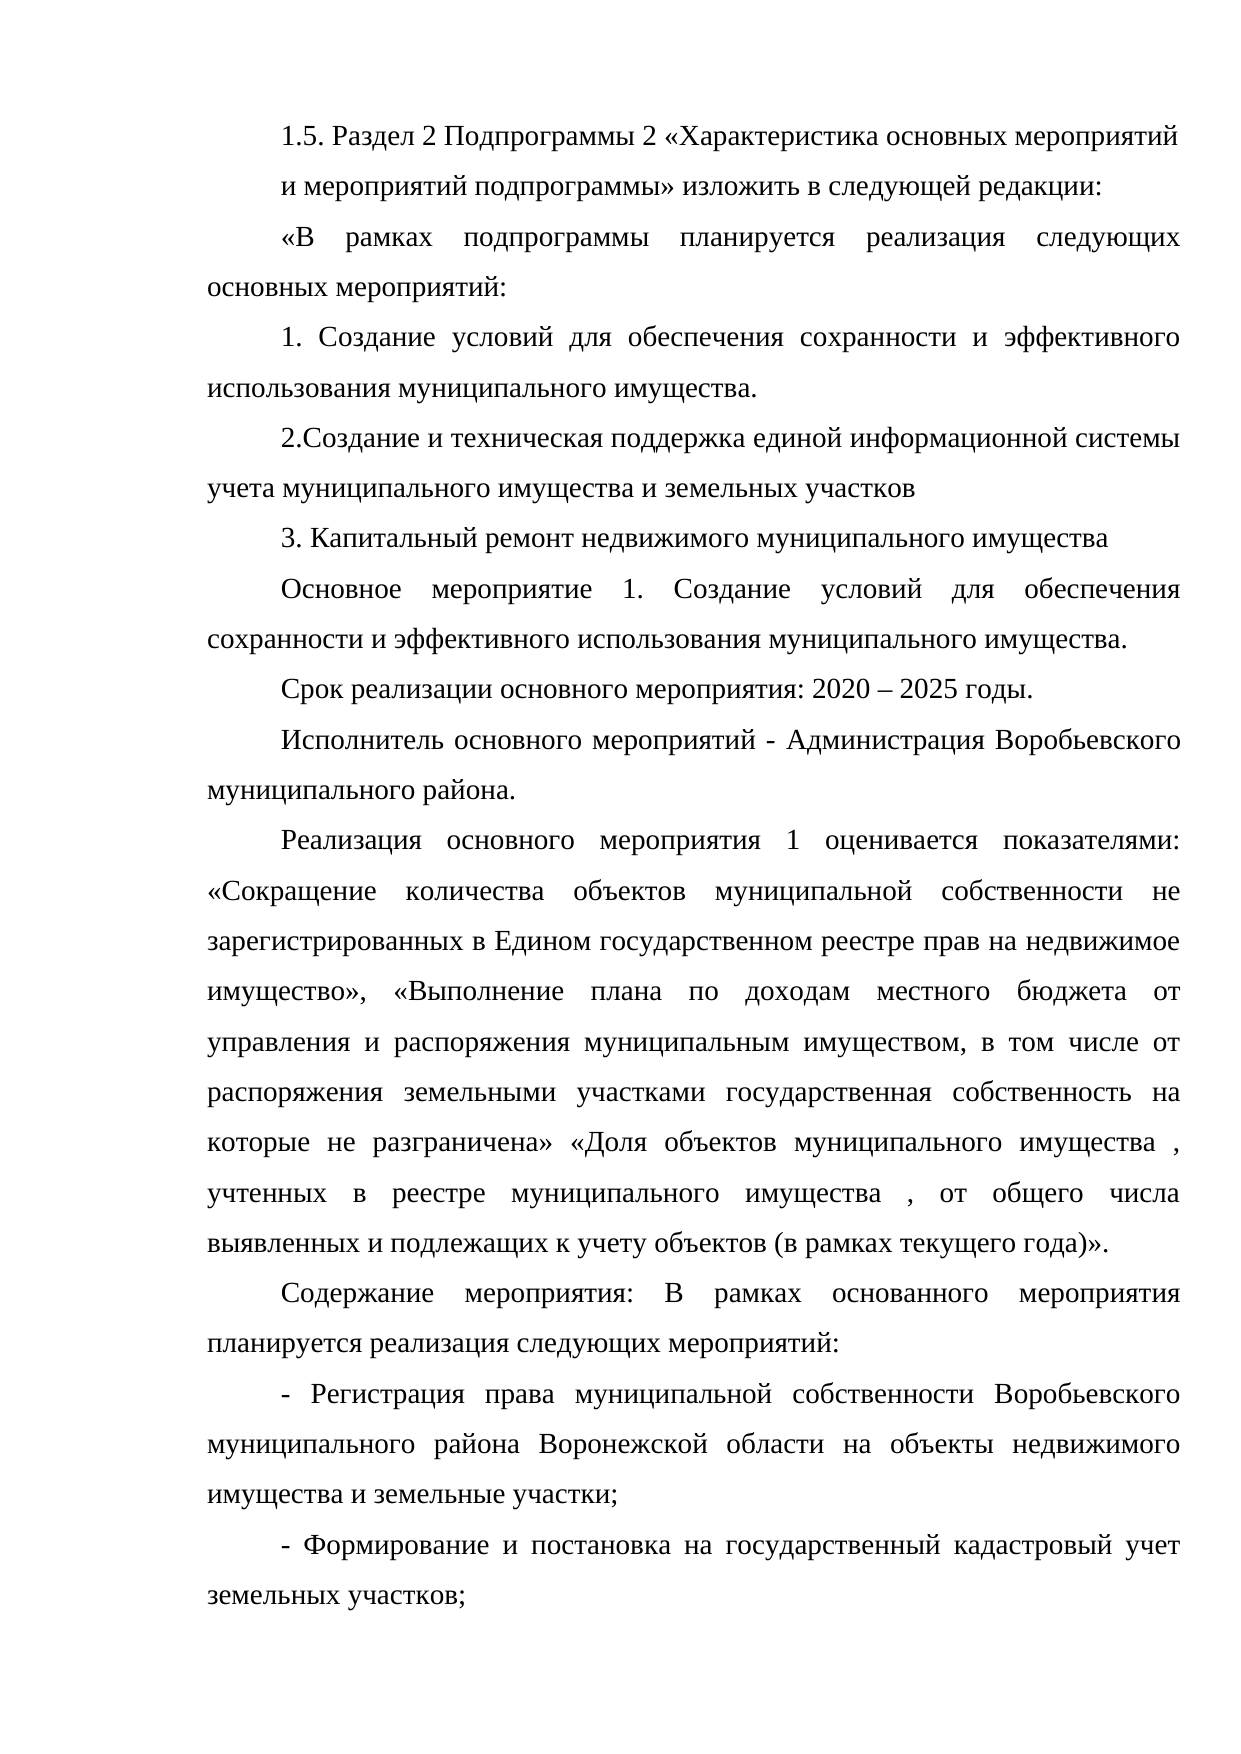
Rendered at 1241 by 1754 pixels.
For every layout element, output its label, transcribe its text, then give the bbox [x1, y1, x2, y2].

text «В рамках подпрограммы планируется реализация следующих основных мероприятий: [207, 219, 1181, 303]
text Исполнитель основного мероприятий - Администрация Воробьевского муниципального района. [207, 722, 1181, 806]
text и мероприятий подпрограммы» изложить в следующей редакции: [207, 168, 1181, 202]
text Срок реализации основного мероприятия: 2020 – 2025 годы. [207, 672, 1181, 705]
text - Регистрация права муниципальной собственности Воробьевского муниципального района Воронежской области на объекты недвижимого имущества и земельные участки; [207, 1376, 1181, 1510]
text 1.5. Раздел 2 Подпрограммы 2 «Характеристика основных мероприятий [207, 118, 1181, 152]
text Основное мероприятие 1. Создание условий для обеспечения сохранности и эффективного использования муниципального имущества. [207, 571, 1181, 655]
text 3. Капитальный ремонт недвижимого муниципального имущества [207, 521, 1181, 554]
text 1. Создание условий для обеспечения сохранности и эффективного использования муниципального имущества. [207, 319, 1181, 403]
text Содержание мероприятия: В рамках основанного мероприятия планируется реализация следующих мероприятий: [207, 1275, 1181, 1359]
text - Формирование и постановка на государственный кадастровый учет земельных участков; [207, 1527, 1181, 1611]
text Реализация основного мероприятия 1 оценивается показателями: «Сокращение количества объектов муниципальной собственности не зарегистрированных в Едином государственном реестре прав на недвижимое имущество», «Выполнение плана по доходам местного бюджета от управления и распоряжения муниципальным имуществом, в том числе от распоряжения земельными участками государственная собственность на которые не разграничена» «Доля объектов муниципального имущества , учтенных в реестре муниципального имущества , от общего числа выявленных и подлежащих к учету объектов (в рамках текущего года)». [207, 822, 1181, 1258]
text 2.Создание и техническая поддержка единой информационной системы учета муниципального имущества и земельных участков [207, 420, 1181, 504]
